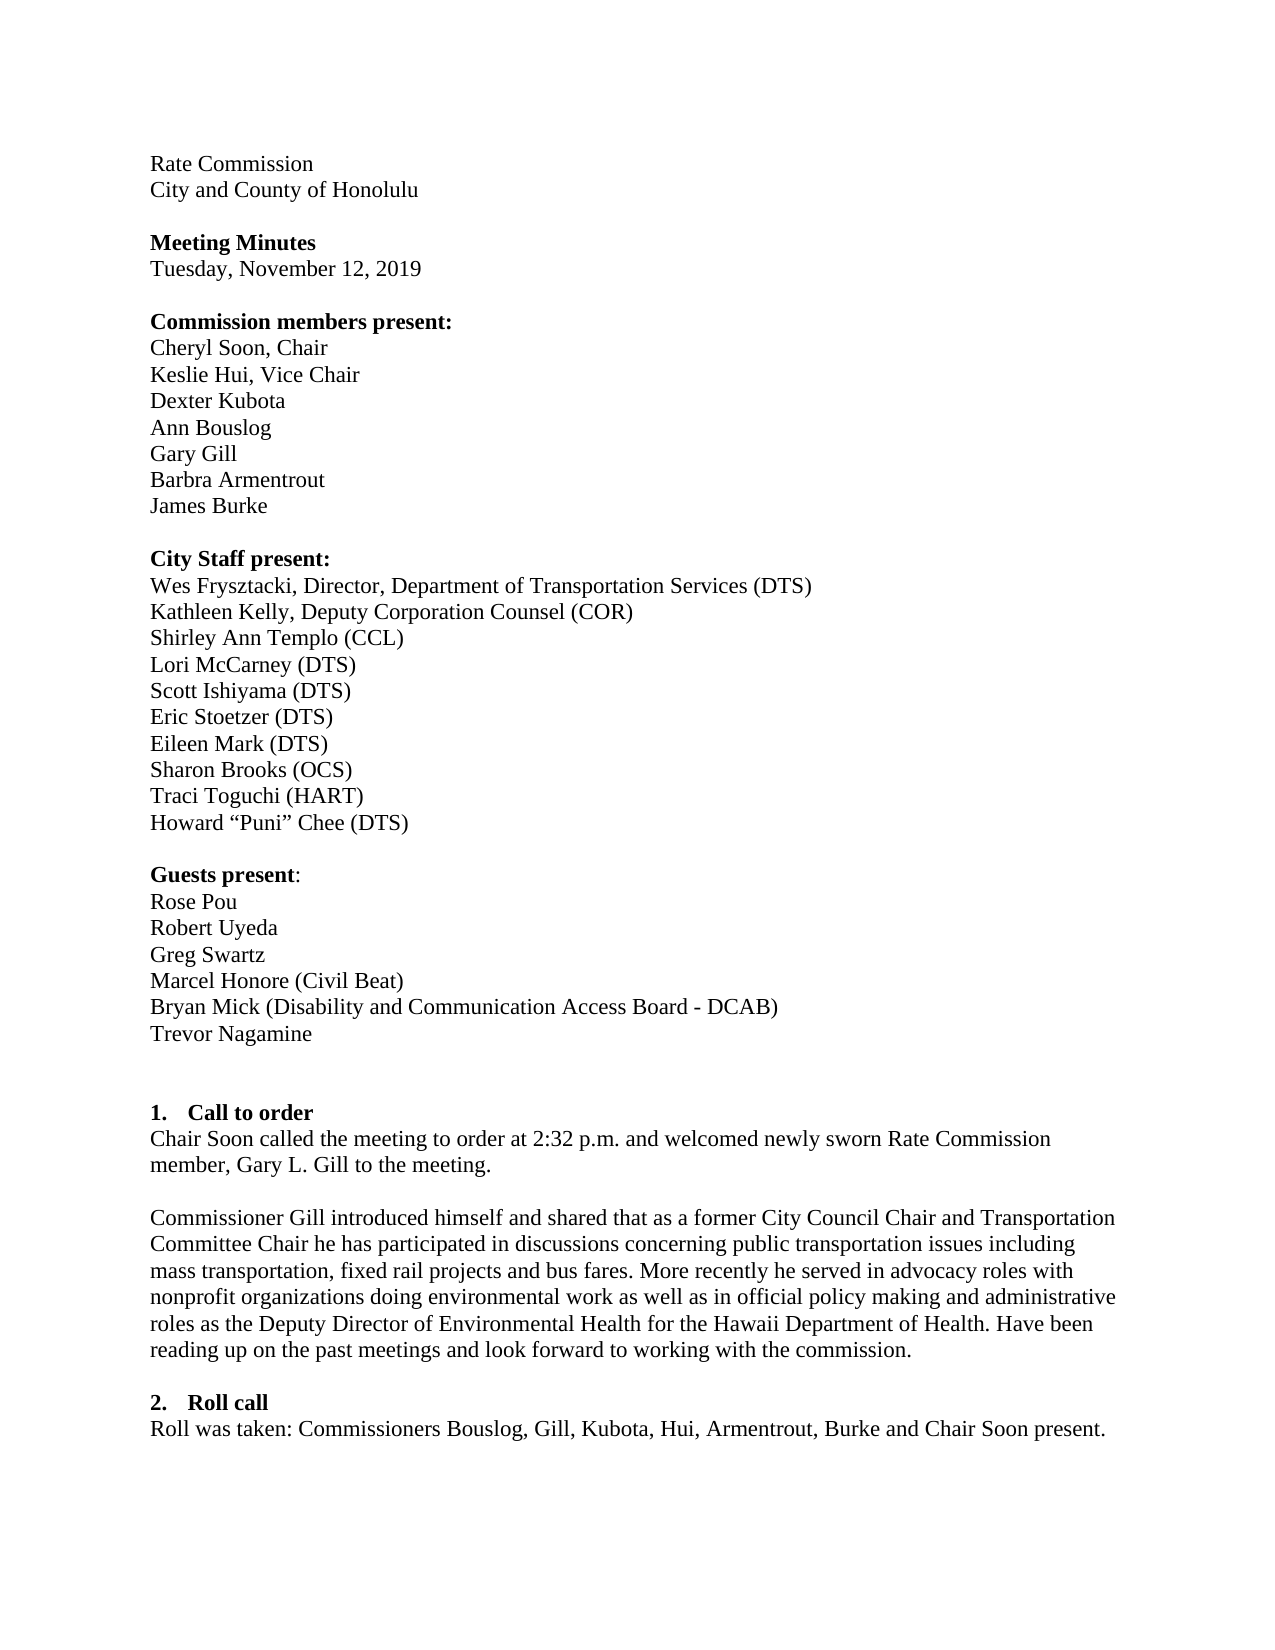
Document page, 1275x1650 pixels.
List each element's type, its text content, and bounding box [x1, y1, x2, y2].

list Roll call [150, 1389, 1125, 1415]
text Lori McCarney (DTS) [150, 651, 1125, 677]
text Rose Pou [150, 888, 1125, 914]
text Rate Commission [150, 150, 1125, 176]
text Tuesday, November 12, 2019 [150, 255, 1125, 282]
text Keslie Hui, Vice Chair [150, 361, 1125, 387]
text Commission members present: [150, 308, 1125, 334]
text James Burke [150, 493, 1125, 519]
text Marcel Honore (Civil Beat) [150, 967, 1125, 993]
text Meeting Minutes [150, 229, 1125, 255]
text Dexter Kubota [150, 387, 1125, 413]
text Trevor Nagamine [150, 1020, 1125, 1046]
text City and County of Honolulu [150, 176, 1125, 203]
text Chair Soon called the meeting to order at 2:32 p.m. and welcomed newly sworn Rate Commission member, Gary L. Gill to the meeting. [150, 1125, 1125, 1178]
text Scott Ishiyama (DTS) [150, 677, 1125, 703]
text Eileen Mark (DTS) [150, 730, 1125, 756]
text Traci Toguchi (HART) [150, 782, 1125, 809]
text Howard “Puni” Chee (DTS) [150, 809, 1125, 835]
text Guests present: [150, 862, 1125, 888]
text Cheryl Soon, Chair [150, 334, 1125, 361]
text Gary Gill [150, 440, 1125, 466]
text Sharon Brooks (OCS) [150, 756, 1125, 782]
text Barbra Armentrout [150, 466, 1125, 493]
text Commissioner Gill introduced himself and shared that as a former City Council Chair and Transportation Committee Chair he has participated in discussions concerning public transportation issues including mass transportation, fixed rail projects and bus fares. More recently he served in advocacy roles with nonprofit organizations doing environmental work as well as in official policy making and administrative roles as the Deputy Director of Environmental Health for the Hawaii Department of Health. Have been reading up on the past meetings and look forward to working with the commission. [150, 1204, 1125, 1362]
text Greg Swartz [150, 941, 1125, 967]
text Robert Uyeda [150, 914, 1125, 941]
text Bryan Mick (Disability and Communication Access Board - DCAB) [150, 993, 1125, 1020]
text City Staff present: [150, 545, 1125, 572]
text Kathleen Kelly, Deputy Corporation Counsel (COR) [150, 598, 1125, 624]
text Eric Stoetzer (DTS) [150, 703, 1125, 730]
text Roll was taken: Commissioners Bouslog, Gill, Kubota, Hui, Armentrout, Burke and Chair Soon present. [150, 1415, 1125, 1441]
text Wes Frysztacki, Director, Department of Transportation Services (DTS) [150, 572, 1125, 598]
text Shirley Ann Templo (CCL) [150, 624, 1125, 651]
list Call to order [150, 1099, 1125, 1125]
text Ann Bouslog [150, 413, 1125, 440]
